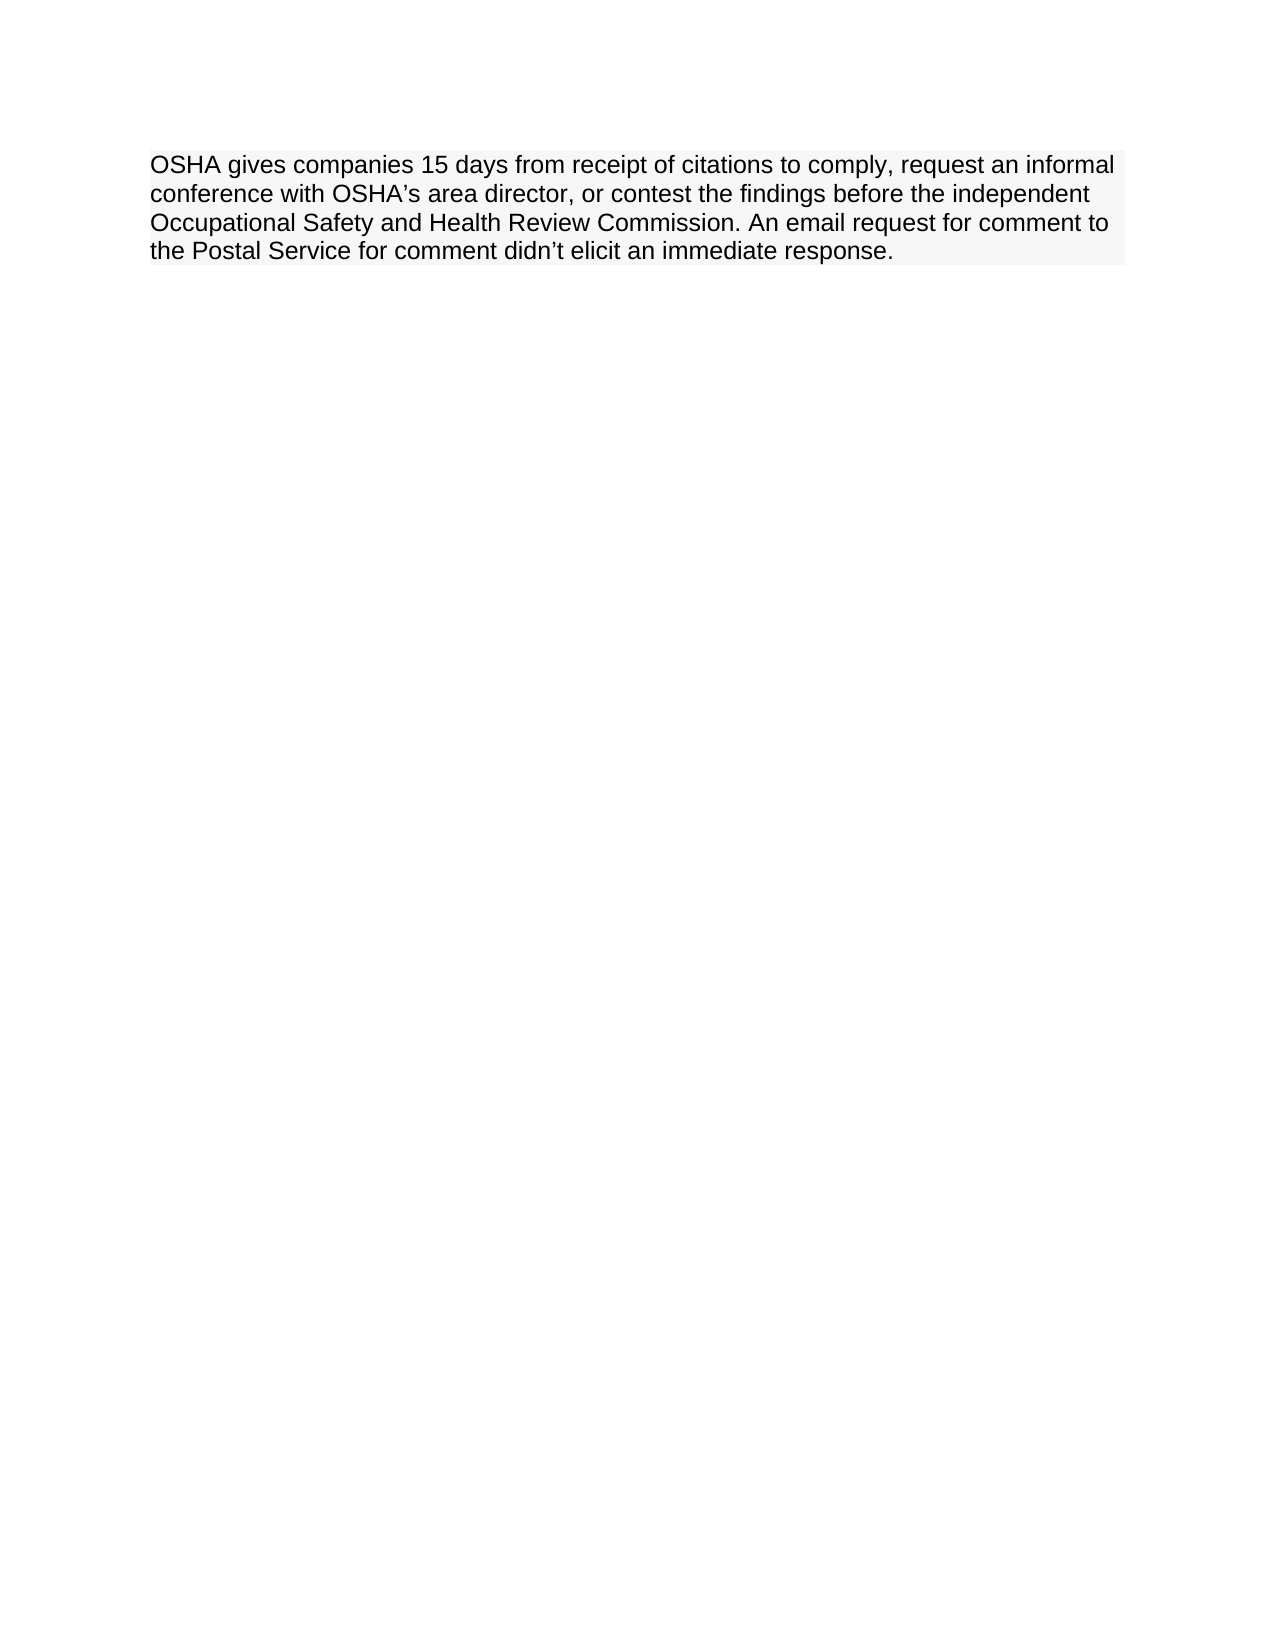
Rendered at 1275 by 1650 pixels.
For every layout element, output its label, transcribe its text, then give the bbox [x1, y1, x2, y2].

text OSHA gives companies 15 days from receipt of citations to comply, request an informal conference with OSHA’s area director, or contest the findings before the independent Occupational Safety and Health Review Commission. An email request for comment to the Postal Service for comment didn’t elicit an immediate response. [150, 150, 1125, 265]
